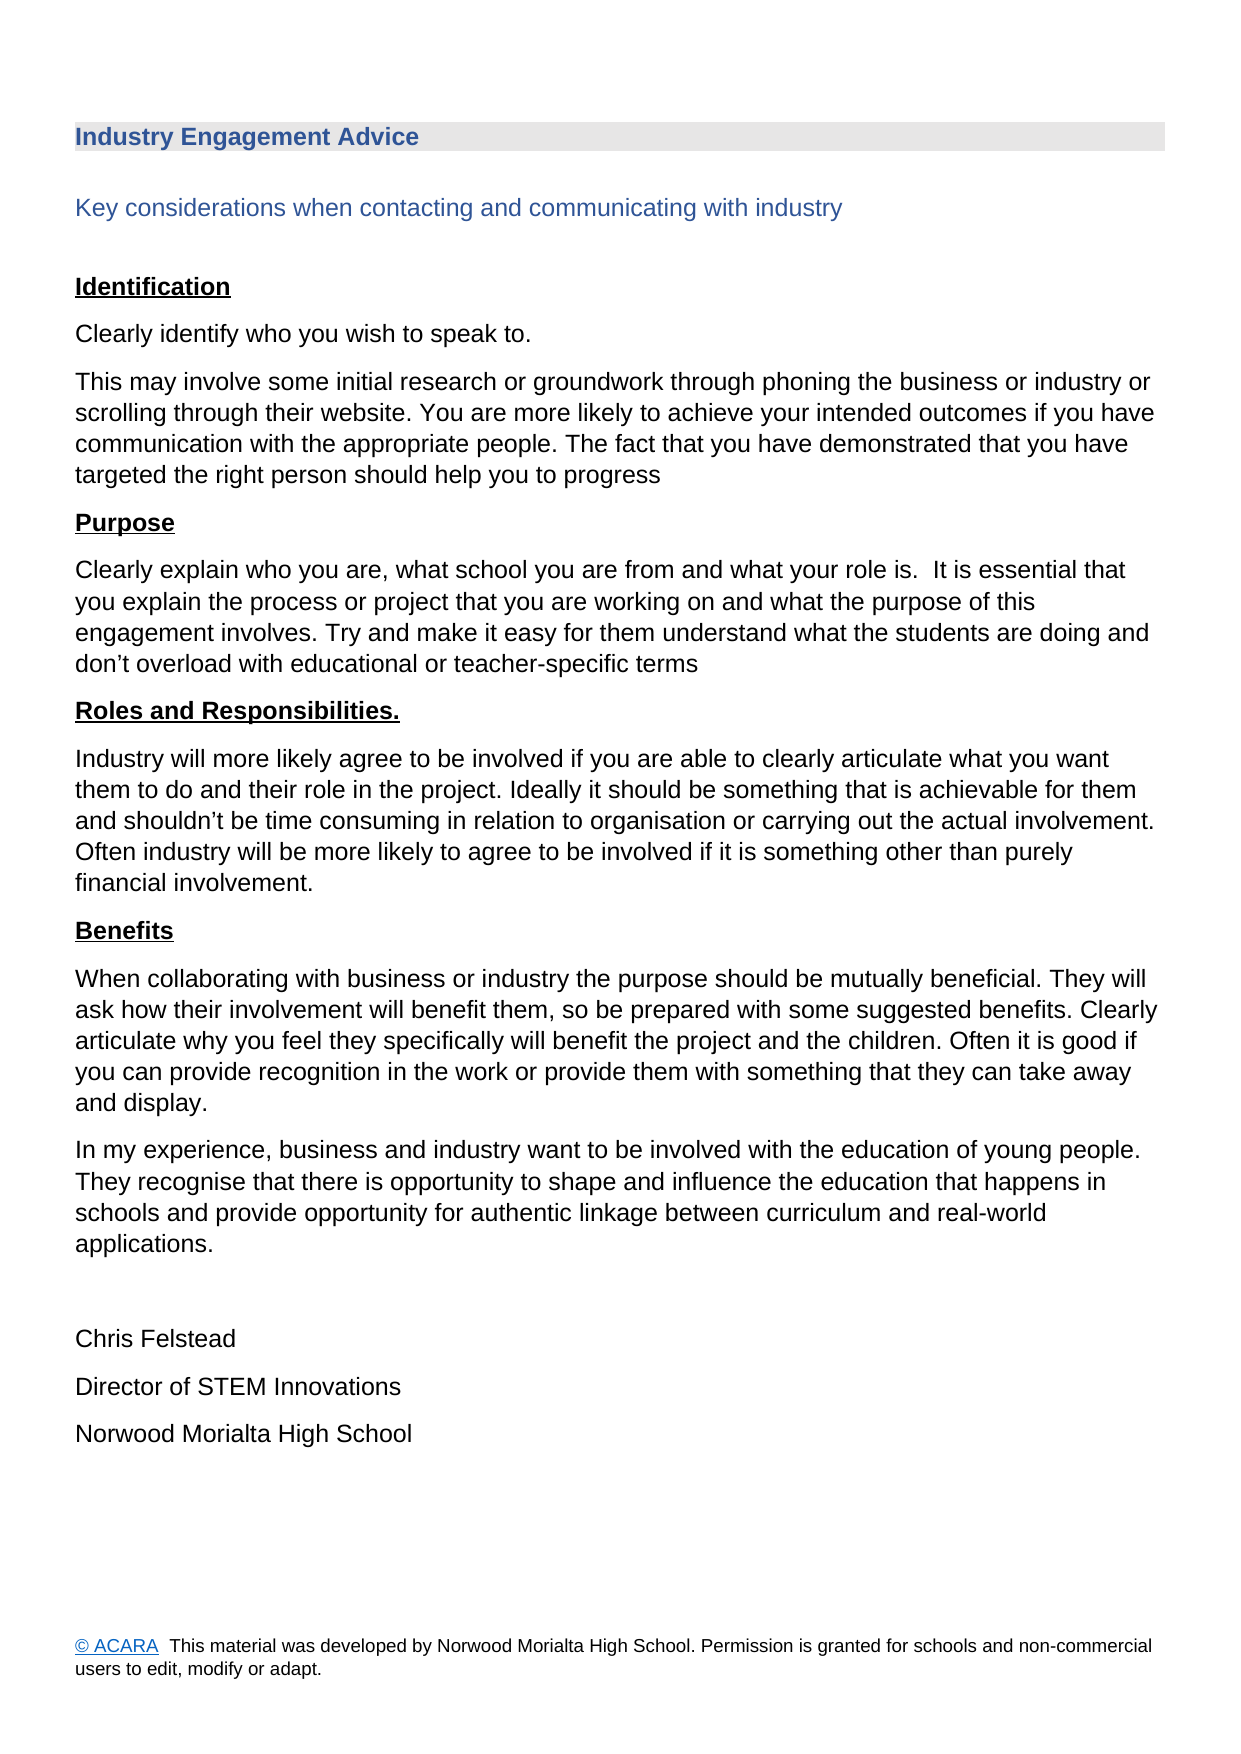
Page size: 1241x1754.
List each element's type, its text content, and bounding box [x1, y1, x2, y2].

subtitle Key considerations when contacting and communicating with industry [75, 193, 1165, 221]
text Chris Felstead [75, 1324, 1165, 1353]
text In my experience, business and industry want to be involved with the education of young people. They recognise that there is opportunity to shape and influence the education that happens in schools and provide opportunity for authentic linkage between curriculum and real-world applications. [75, 1135, 1165, 1257]
text Purpose [75, 508, 1165, 536]
text Norwood Morialta High School [75, 1419, 1165, 1448]
text Director of STEM Innovations [75, 1372, 1165, 1400]
text Roles and Responsibilities. [75, 696, 1165, 725]
text Clearly explain who you are, what school you are from and what your role is. It is essential that you explain the process or project that you are working on and what the purpose of this engagement involves. Try and make it easy for them understand what the students are doing and don’t overload with educational or teacher-specific terms [75, 555, 1165, 677]
subtitle Industry Engagement Advice [75, 122, 1165, 151]
text Industry will more likely agree to be involved if you are able to clearly articulate what you want them to do and their role in the project. Ideally it should be something that is achievable for them and shouldn’t be time consuming in relation to organisation or carrying out the actual involvement. Often industry will be more likely to agree to be involved if it is something other than purely financial involvement. [75, 744, 1165, 897]
text Identification [75, 271, 1165, 300]
text Benefits [75, 916, 1165, 944]
text Clearly identify who you wish to speak to. [75, 319, 1165, 348]
text When collaborating with business or industry the purpose should be mutually beneficial. They will ask how their involvement will benefit them, so be prepared with some suggested benefits. Clearly articulate why you feel they specifically will benefit the project and the children. Often it is good if you can provide recognition in the work or provide them with something that they can take away and display. [75, 963, 1165, 1116]
text This may involve some initial research or groundwork through phoning the business or industry or scrolling through their website. You are more likely to achieve your intended outcomes if you have communication with the appropriate people. The fact that you have demonstrated that you have targeted the right person should help you to progress [75, 367, 1165, 489]
